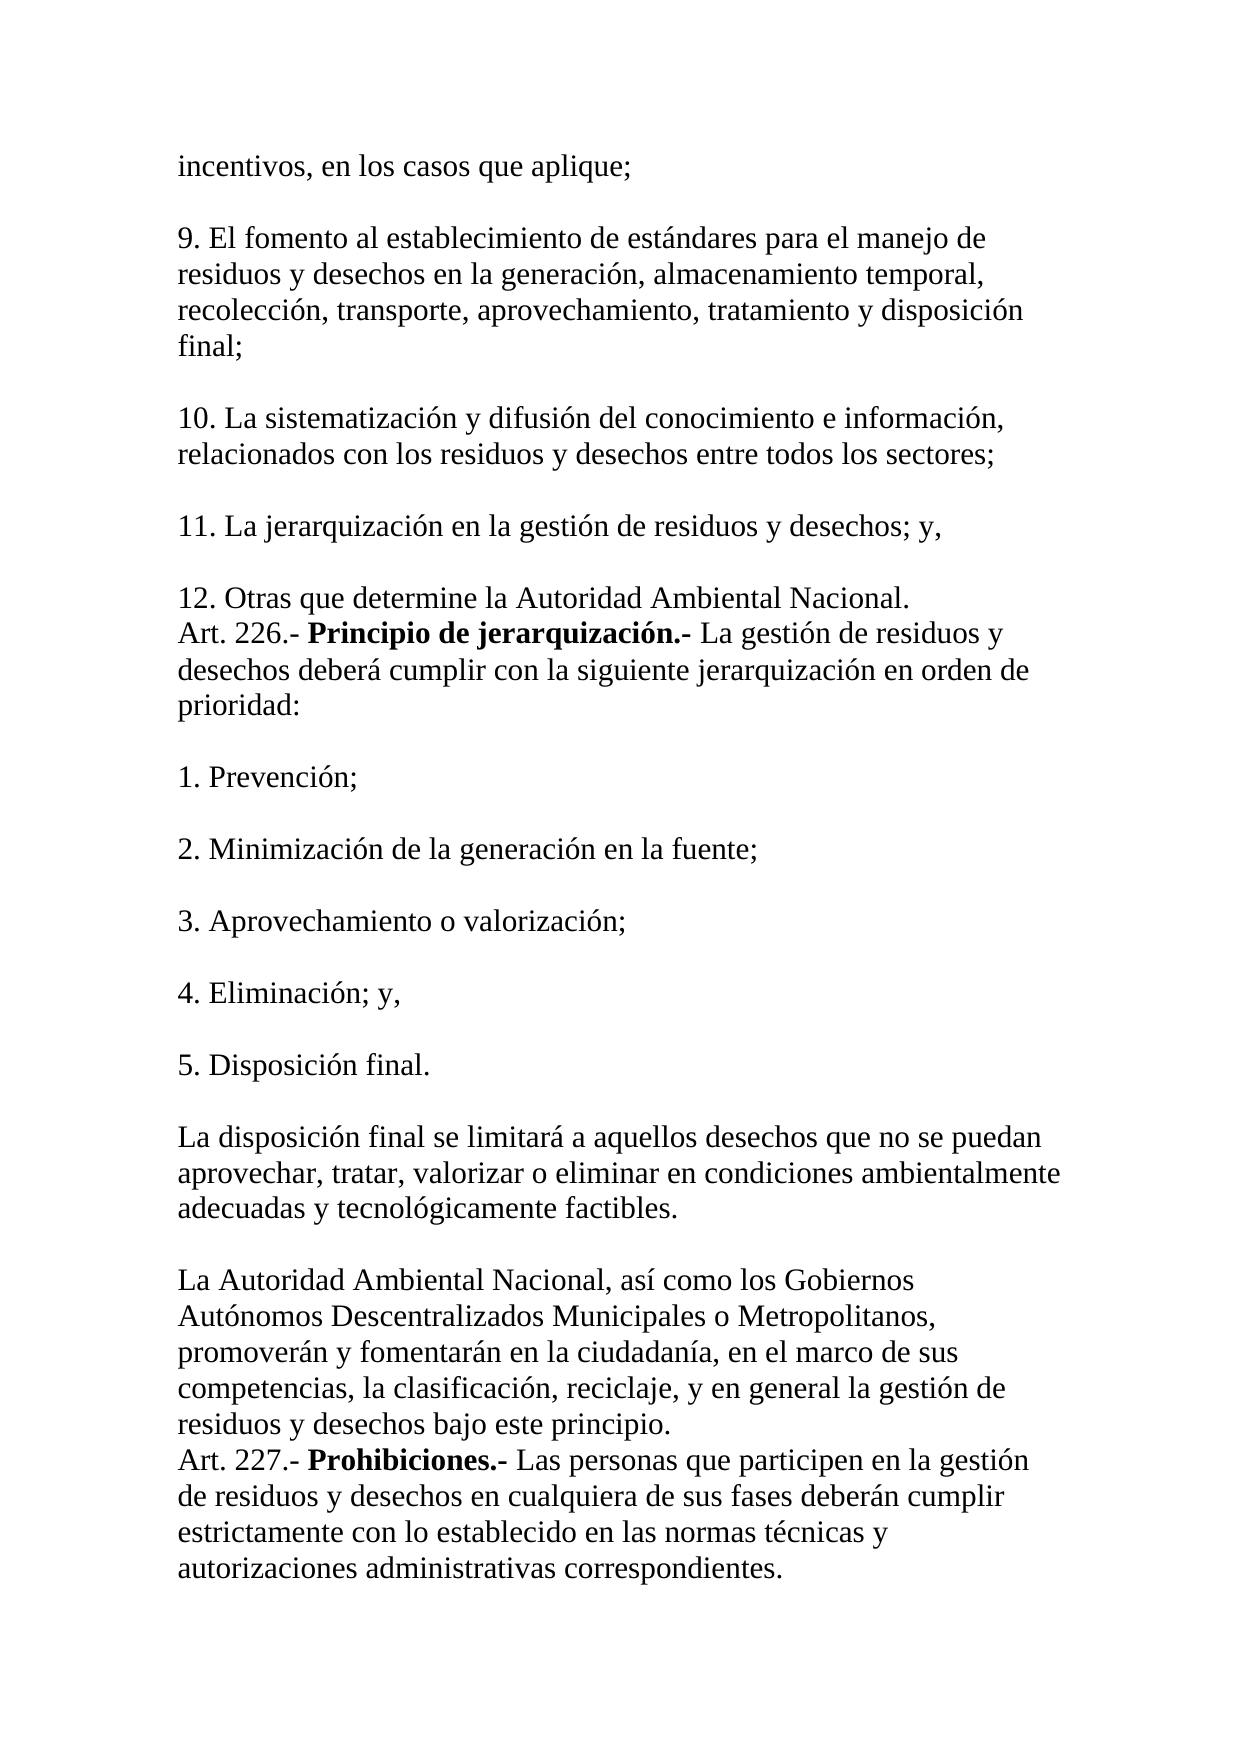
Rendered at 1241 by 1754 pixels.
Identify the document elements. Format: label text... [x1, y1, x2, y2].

text Art. 226.- Principio de jerarquización.- La gestión de residuos y desechos deberá cumplir con la siguiente jerarquización en orden de prioridad: 1. Prevención; 2. Minimización de la generación en la fuente; 3. Aprovechamiento o valorización; 4. Eliminación; y, 5. Disposición final. La disposición final se limitará a aquellos desechos que no se puedan aprovechar, tratar, valorizar o eliminar en condiciones ambientalmente adecuadas y tecnológicamente factibles. La Autoridad Ambiental Nacional, así como los Gobiernos Autónomos Descentralizados Municipales o Metropolitanos, promoverán y fomentarán en la ciudadanía, en el marco de sus competencias, la clasificación, reciclaje, y en general la gestión de residuos y desechos bajo este principio. [177, 615, 1063, 1441]
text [177, 1441, 1063, 1585]
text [177, 148, 1063, 615]
